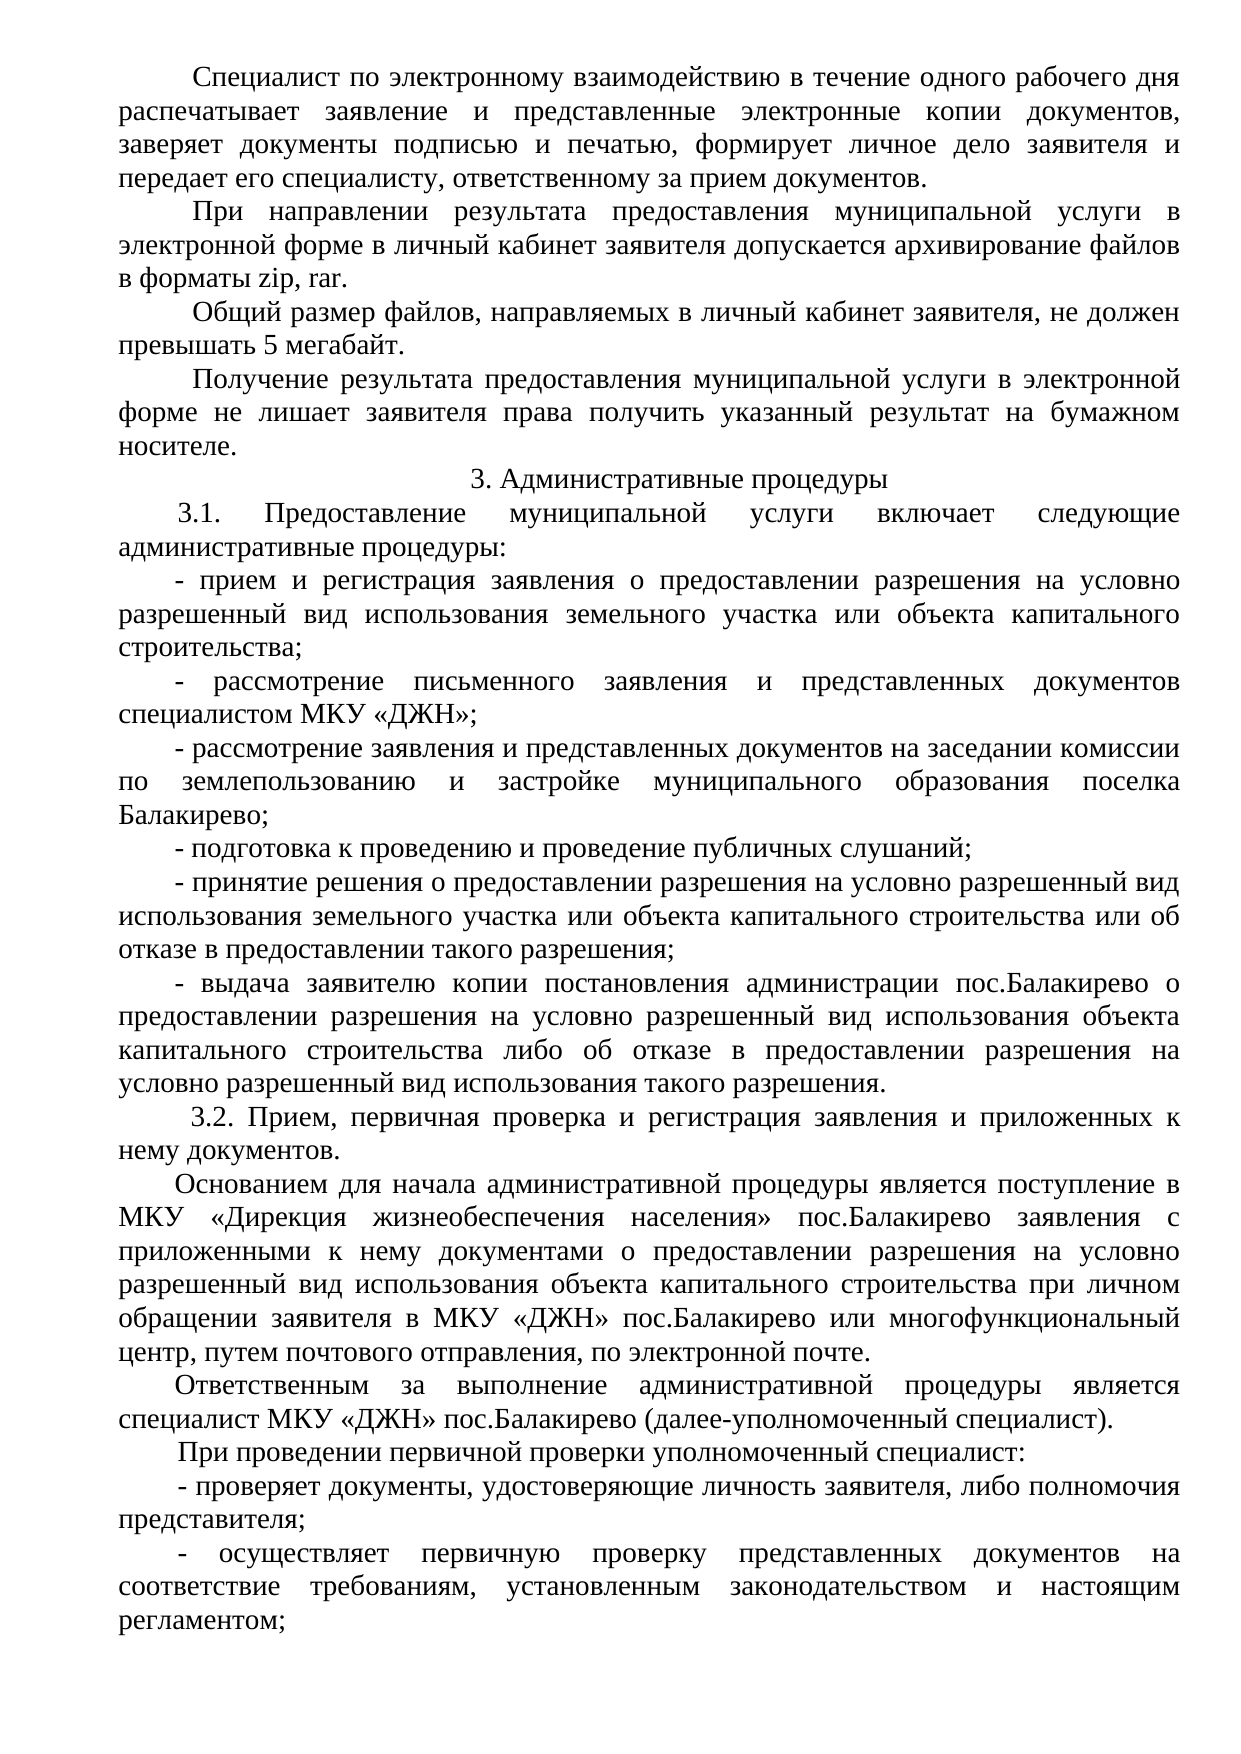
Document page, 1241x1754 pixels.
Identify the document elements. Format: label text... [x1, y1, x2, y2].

text 3.1. Предоставление муниципальной услуги включает следующие административные процедуры: [118, 495, 1181, 562]
text - прием и регистрация заявления о предоставлении разрешения на условно разрешенный вид использования земельного участка или объекта капитального строительства; [118, 562, 1181, 663]
text - подготовка к проведению и проведение публичных слушаний; [118, 831, 1181, 864]
text Основанием для начала административной процедуры является поступление в МКУ «Дирекция жизнеобеспечения населения» пос.Балакирево заявления с приложенными к нему документами о предоставлении разрешения на условно разрешенный вид использования объекта капитального строительства при личном обращении заявителя в МКУ «ДЖН» пос.Балакирево или многофункциональный центр, путем почтового отправления, по электронной почте. [118, 1166, 1181, 1367]
text Ответственным за выполнение административной процедуры является специалист МКУ «ДЖН» пос.Балакирево (далее-уполномоченный специалист). [118, 1367, 1181, 1434]
text - выдача заявителю копии постановления администрации пос.Балакирево о предоставлении разрешения на условно разрешенный вид использования объекта капитального строительства либо об отказе в предоставлении разрешения на условно разрешенный вид использования такого разрешения. [118, 965, 1181, 1099]
text При проведении первичной проверки уполномоченный специалист: [118, 1434, 1181, 1468]
text 3. Административные процедуры [118, 462, 1181, 495]
text Специалист по электронному взаимодействию в течение одного рабочего дня распечатывает заявление и представленные электронные копии документов, заверяет документы подписью и печатью, формирует личное дело заявителя и передает его специалисту, ответственному за прием документов. [118, 59, 1181, 193]
text При направлении результата предоставления муниципальной услуги в электронной форме в личный кабинет заявителя допускается архивирование файлов в форматы zip, rar. [118, 193, 1181, 294]
text - рассмотрение письменного заявления и представленных документов специалистом МКУ «ДЖН»; [118, 663, 1181, 730]
text - рассмотрение заявления и представленных документов на заседании комиссии по землепользованию и застройке муниципального образования поселка Балакирево; [118, 730, 1181, 831]
text - осуществляет первичную проверку представленных документов на соответствие требованиям, установленным законодательством и настоящим регламентом; [118, 1535, 1181, 1636]
text 3.2. Прием, первичная проверка и регистрация заявления и приложенных к нему документов. [118, 1099, 1181, 1166]
text Получение результата предоставления муниципальной услуги в электронной форме не лишает заявителя права получить указанный результат на бумажном носителе. [118, 361, 1181, 462]
text Общий размер файлов, направляемых в личный кабинет заявителя, не должен превышать 5 мегабайт. [118, 294, 1181, 361]
text - принятие решения о предоставлении разрешения на условно разрешенный вид использования земельного участка или объекта капитального строительства или об отказе в предоставлении такого разрешения; [118, 864, 1181, 965]
text - проверяет документы, удостоверяющие личность заявителя, либо полномочия представителя; [118, 1468, 1181, 1535]
